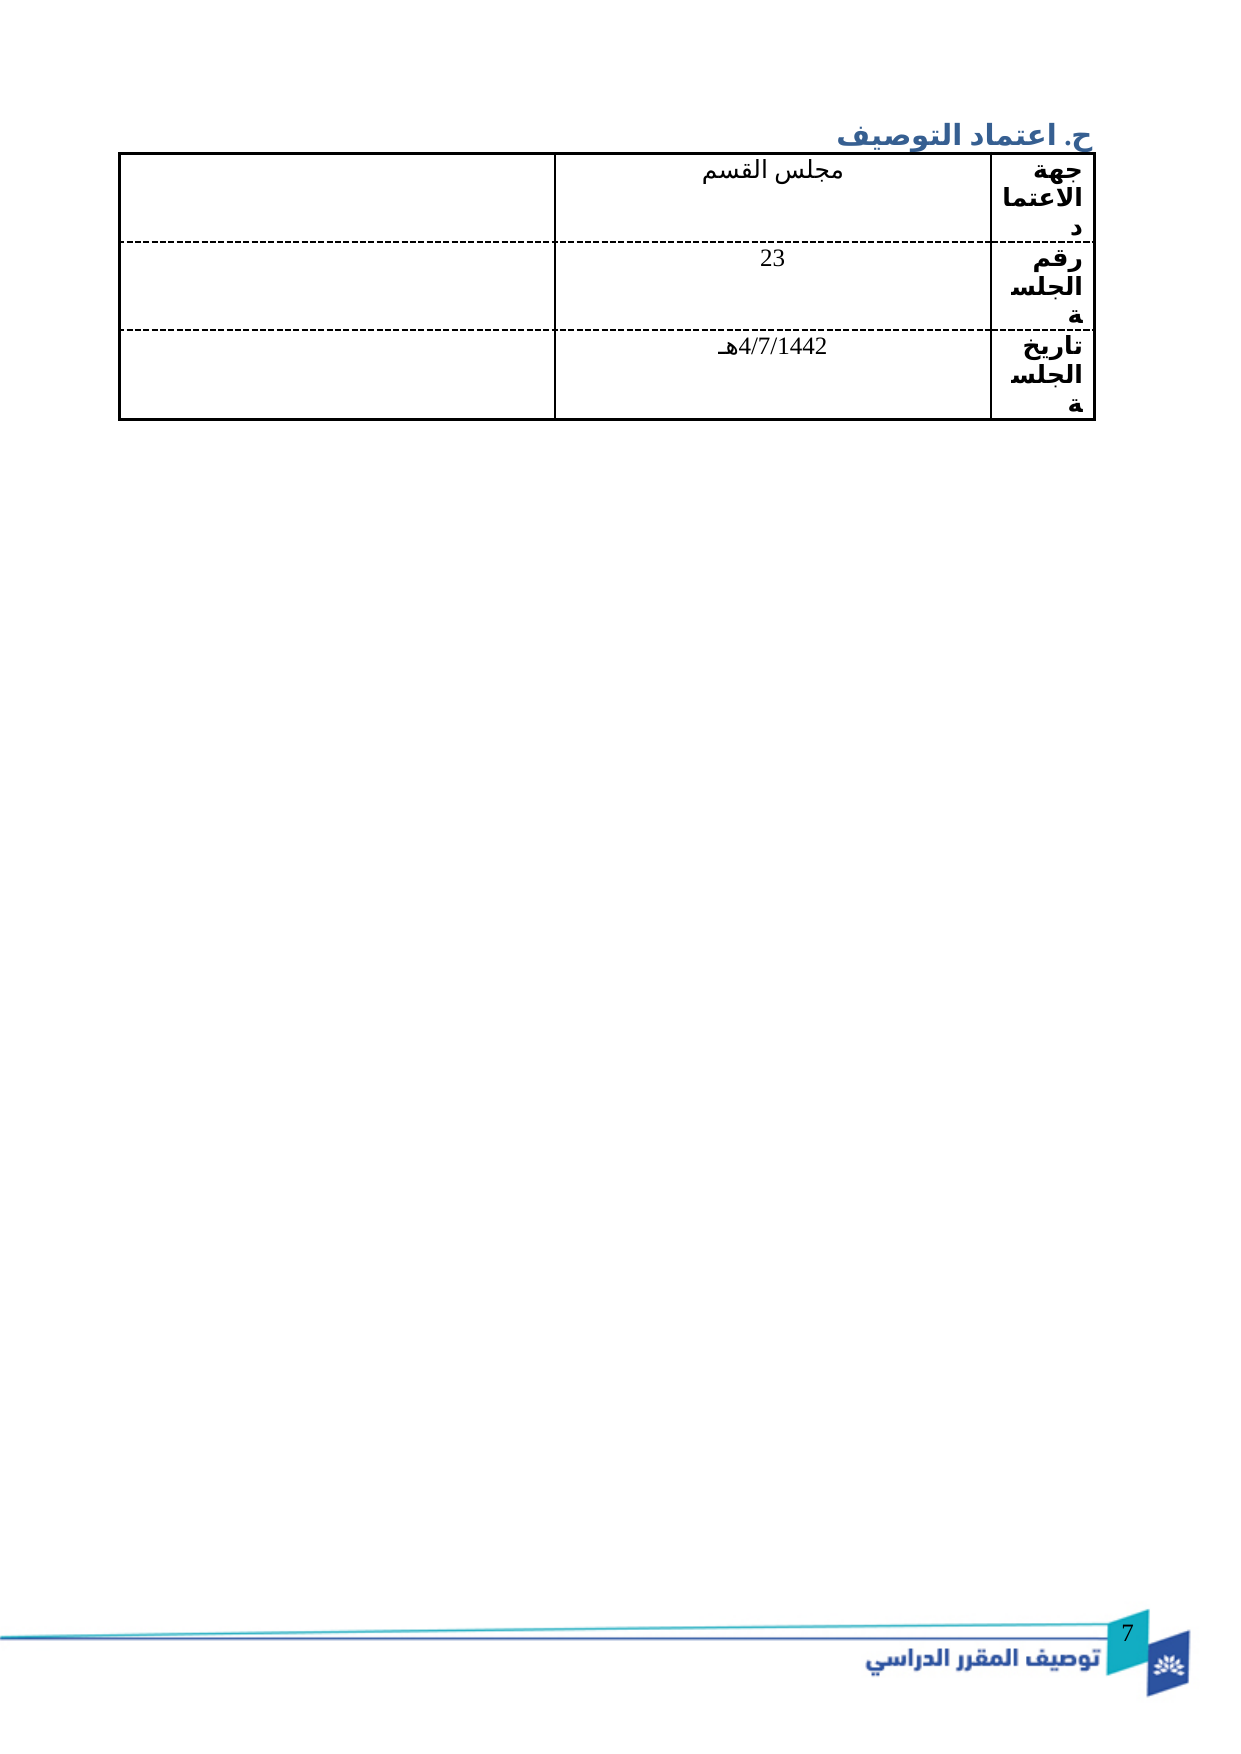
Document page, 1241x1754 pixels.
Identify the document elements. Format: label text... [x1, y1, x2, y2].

table_header مجلس القسم [556, 155, 990, 241]
table_cell رقم الجلسة [992, 241, 1093, 329]
table_header جهة الاعتماد [992, 155, 1093, 241]
table_cell 4/7/1442هـ [556, 329, 990, 418]
table_cell [121, 241, 554, 329]
table_cell 23 [556, 241, 990, 329]
subtitle ح. اعتماد التوصيف [118, 118, 1092, 152]
picture [0, 1589, 1200, 1715]
table_header [121, 155, 554, 241]
table_cell تاريخ الجلسة [992, 329, 1093, 418]
table_cell [121, 329, 554, 418]
